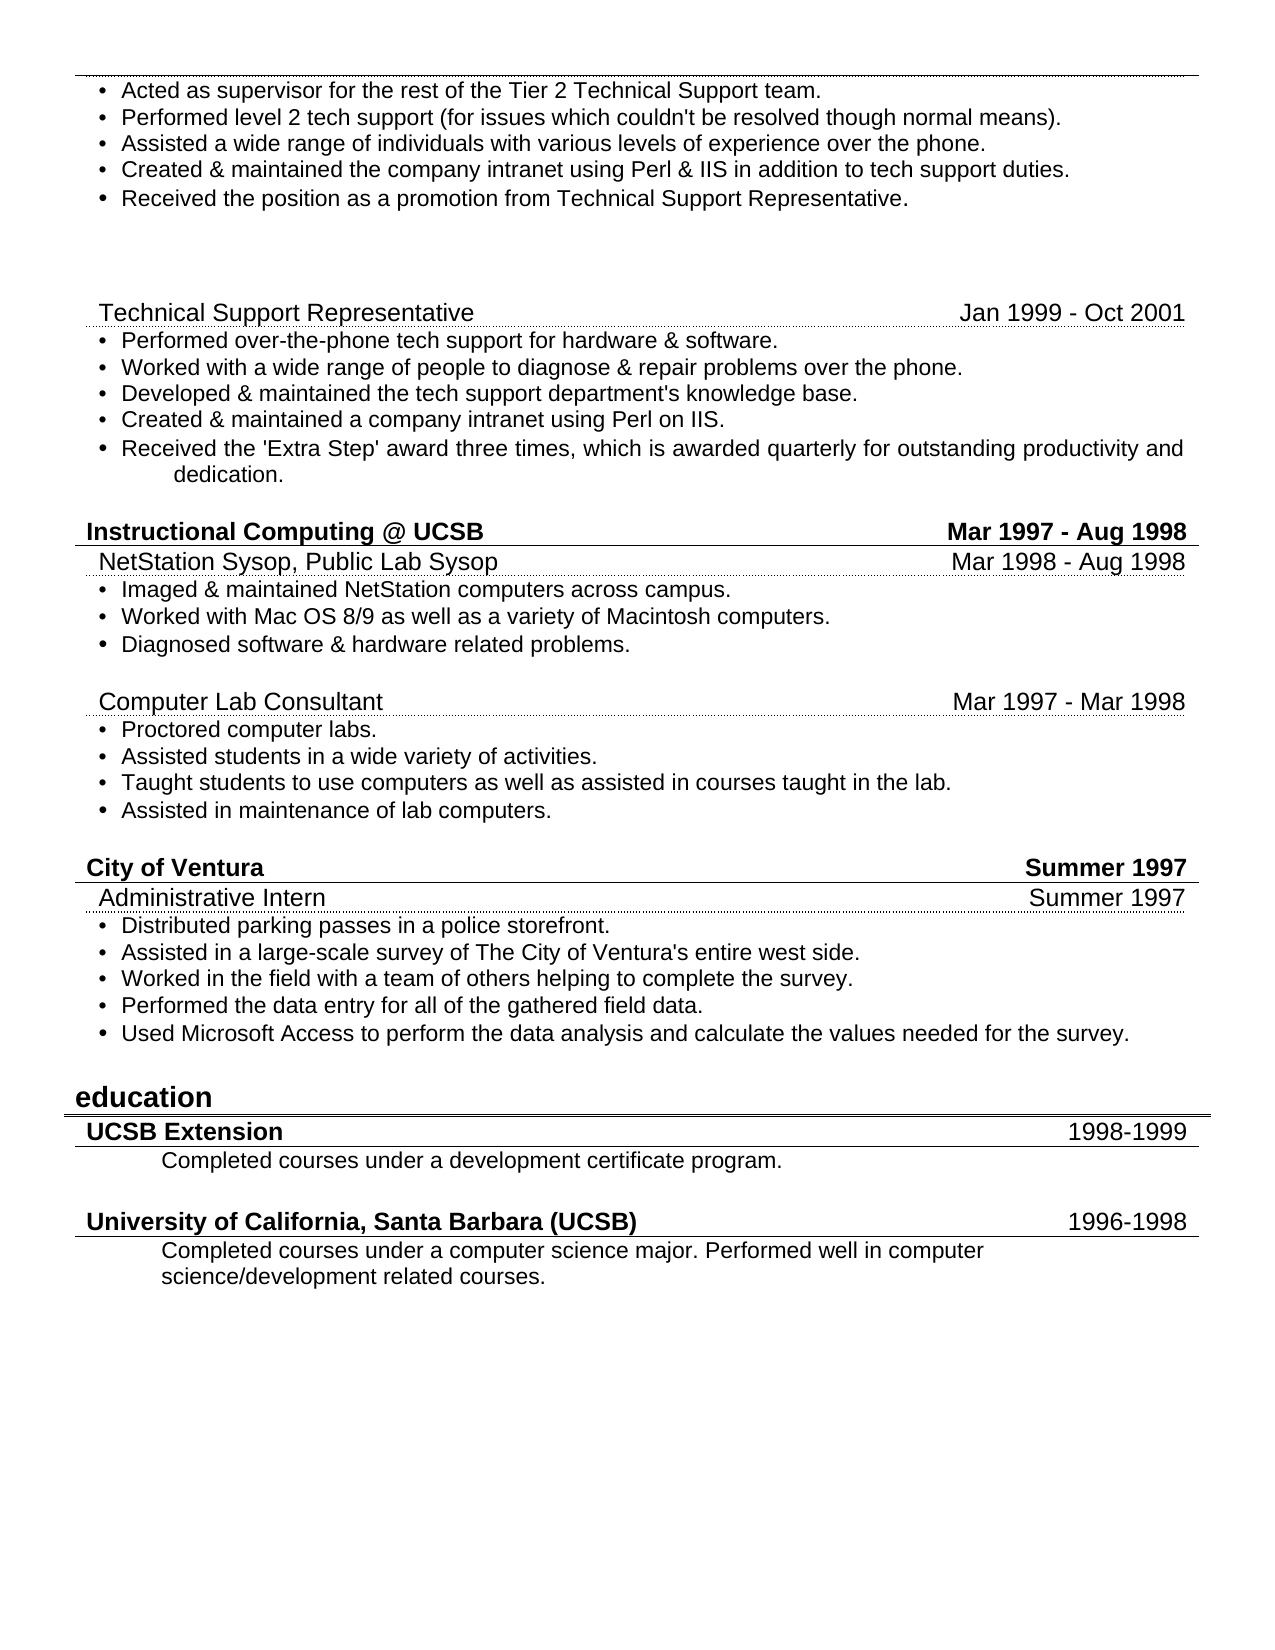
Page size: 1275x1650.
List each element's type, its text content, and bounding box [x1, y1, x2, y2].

table_cell [64, 1117, 1211, 1289]
table_cell [64, 75, 1211, 1047]
table_header education [64, 1080, 1211, 1114]
